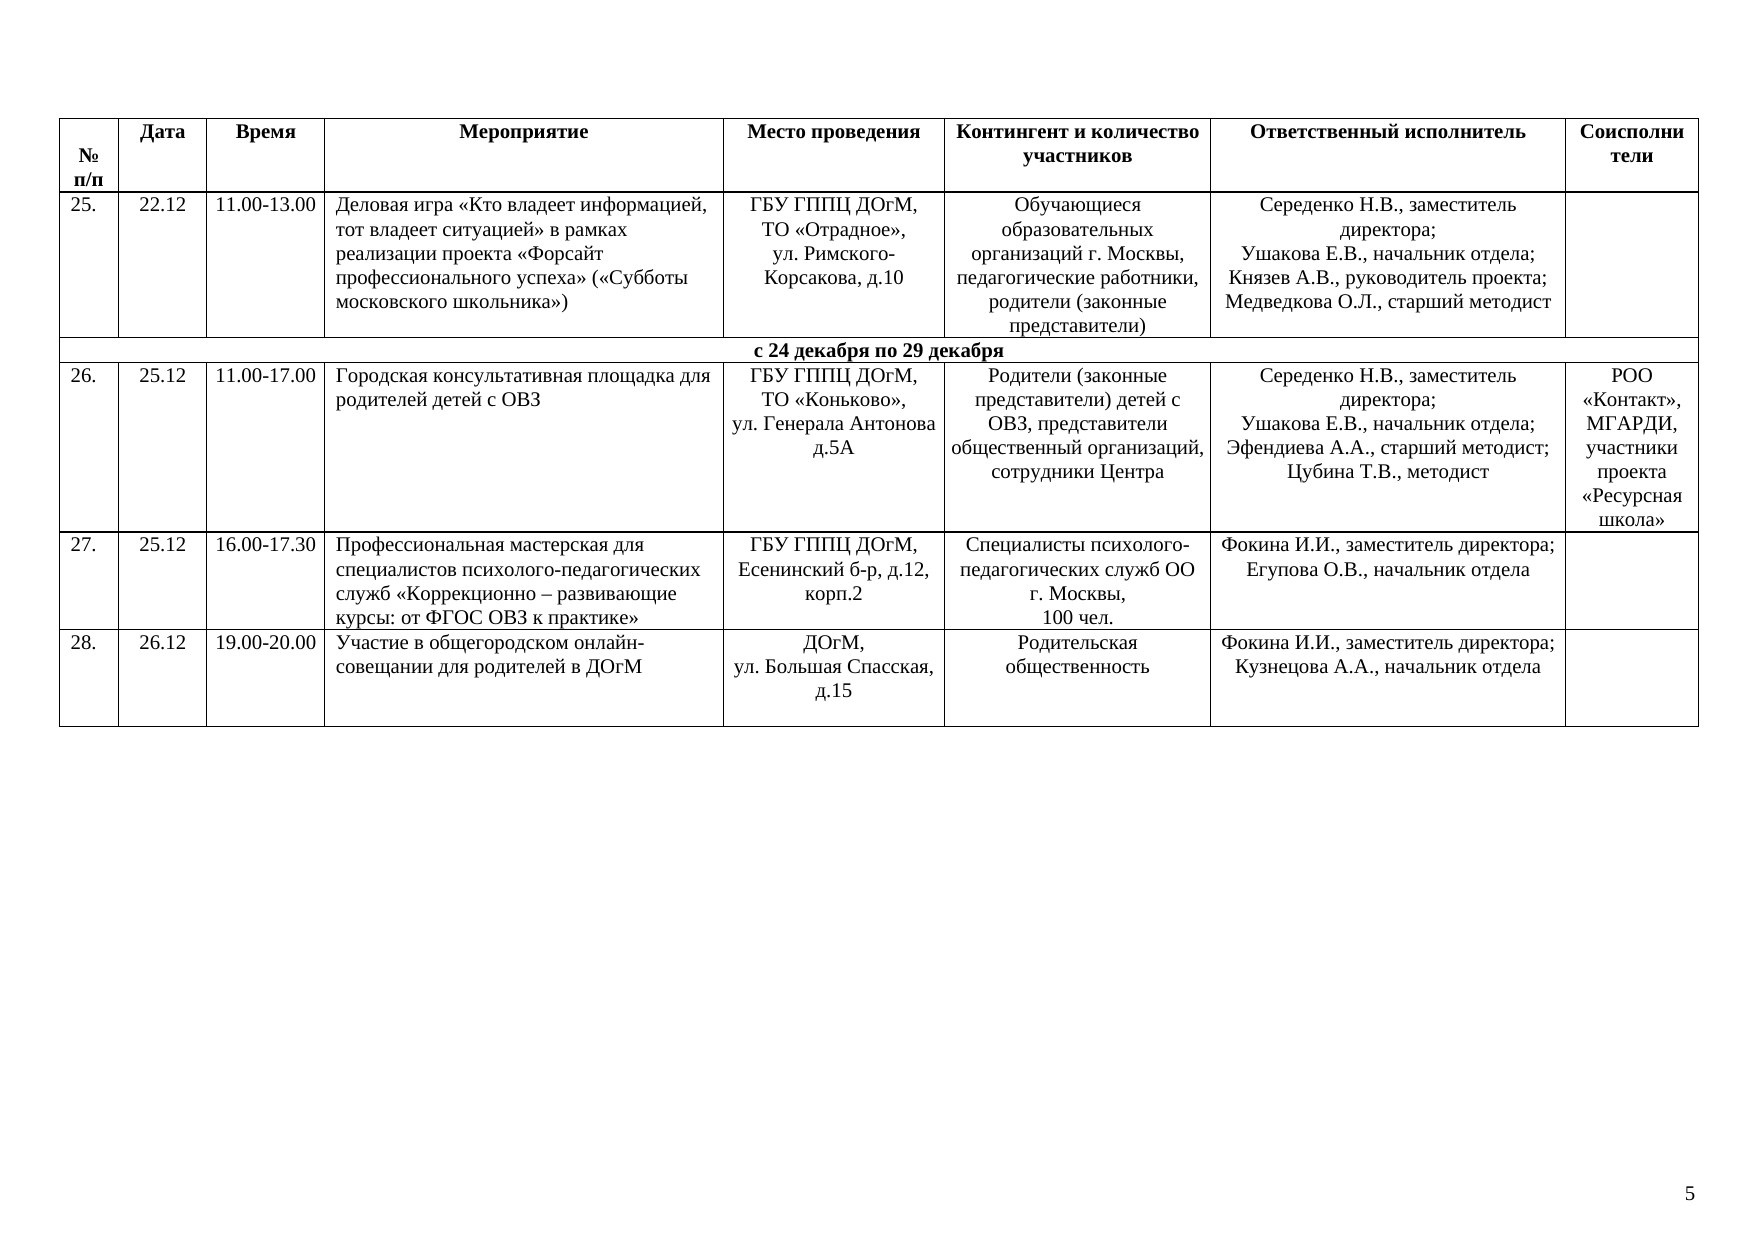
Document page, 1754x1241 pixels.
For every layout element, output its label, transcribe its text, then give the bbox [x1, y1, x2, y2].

table_cell 22.12 [119, 193, 206, 337]
table_cell [1566, 193, 1698, 337]
table_cell с 24 декабря по 29 декабря [60, 338, 1698, 362]
table_cell Середенко Н.В., заместитель директора; Ушакова Е.В., начальник отдела; Князев А.В., руководитель проекта; Медведкова О.Л., старший методист [1211, 193, 1565, 337]
table_cell 25.12 [119, 533, 206, 629]
table_cell [1566, 630, 1698, 726]
table_cell ГБУ ГППЦ ДОгМ, ТО «Отрадное», ул. Римского-Корсакова, д.10 [724, 193, 944, 337]
table_cell [60, 630, 118, 726]
table_cell Родительская общественность [945, 630, 1210, 726]
table_header Дата [119, 119, 206, 191]
table_header Время [207, 119, 324, 191]
table_header Контингент и количество участников [945, 119, 1210, 191]
table_cell Обучающиеся образовательных организаций г. Москвы, педагогические работники, родители (законные представители) [945, 193, 1210, 337]
table_cell Профессиональная мастерская для специалистов психолого-педагогических служб «Коррекционно – развивающие курсы: от ФГОС ОВЗ к практике» [325, 533, 723, 629]
table_cell Участие в общегородском онлайн-совещании для родителей в ДОгМ [325, 630, 723, 726]
table_cell 19.00-20.00 [207, 630, 324, 726]
table_header Мероприятие [325, 119, 723, 191]
table_cell 26.12 [119, 630, 206, 726]
table_cell РОО «Контакт», МГАРДИ, участники проекта «Ресурсная школа» [1566, 363, 1698, 531]
table_cell Фокина И.И., заместитель директора; Кузнецова А.А., начальник отдела [1211, 630, 1565, 726]
table_cell ГБУ ГППЦ ДОгМ, Есенинский б-р, д.12, корп.2 [724, 533, 944, 629]
table_header Место проведения [724, 119, 944, 191]
table_cell Середенко Н.В., заместитель директора; Ушакова Е.В., начальник отдела; Эфендиева А.А., старший методист; Цубина Т.В., методист [1211, 363, 1565, 531]
table_cell 11.00-17.00 [207, 363, 324, 531]
table_cell 25.12 [119, 363, 206, 531]
table_cell Деловая игра «Кто владеет информацией, тот владеет ситуацией» в рамках реализации проекта «Форсайт профессионального успеха» («Субботы московского школьника») [325, 193, 723, 337]
table_cell [60, 533, 118, 629]
table_header Соисполнители [1566, 119, 1698, 191]
table_header № п/п [60, 119, 118, 191]
table_cell [60, 363, 118, 531]
table_cell Специалисты психолого-педагогических служб ОО г. Москвы, 100 чел. [945, 533, 1210, 629]
table_cell [60, 193, 118, 337]
table_cell Городская консультативная площадка для родителей детей с ОВЗ [325, 363, 723, 531]
table_cell 11.00-13.00 [207, 193, 324, 337]
table_cell Фокина И.И., заместитель директора; Егупова О.В., начальник отдела [1211, 533, 1565, 629]
table_cell ДОгМ, ул. Большая Спасская, д.15 [724, 630, 944, 726]
table_header Ответственный исполнитель [1211, 119, 1565, 191]
table_cell Родители (законные представители) детей с ОВЗ, представители общественный организаций, сотрудники Центра [945, 363, 1210, 531]
table_cell 16.00-17.30 [207, 533, 324, 629]
table_cell ГБУ ГППЦ ДОгМ, ТО «Коньково», ул. Генерала Антонова д.5А [724, 363, 944, 531]
table_cell [1566, 533, 1698, 629]
